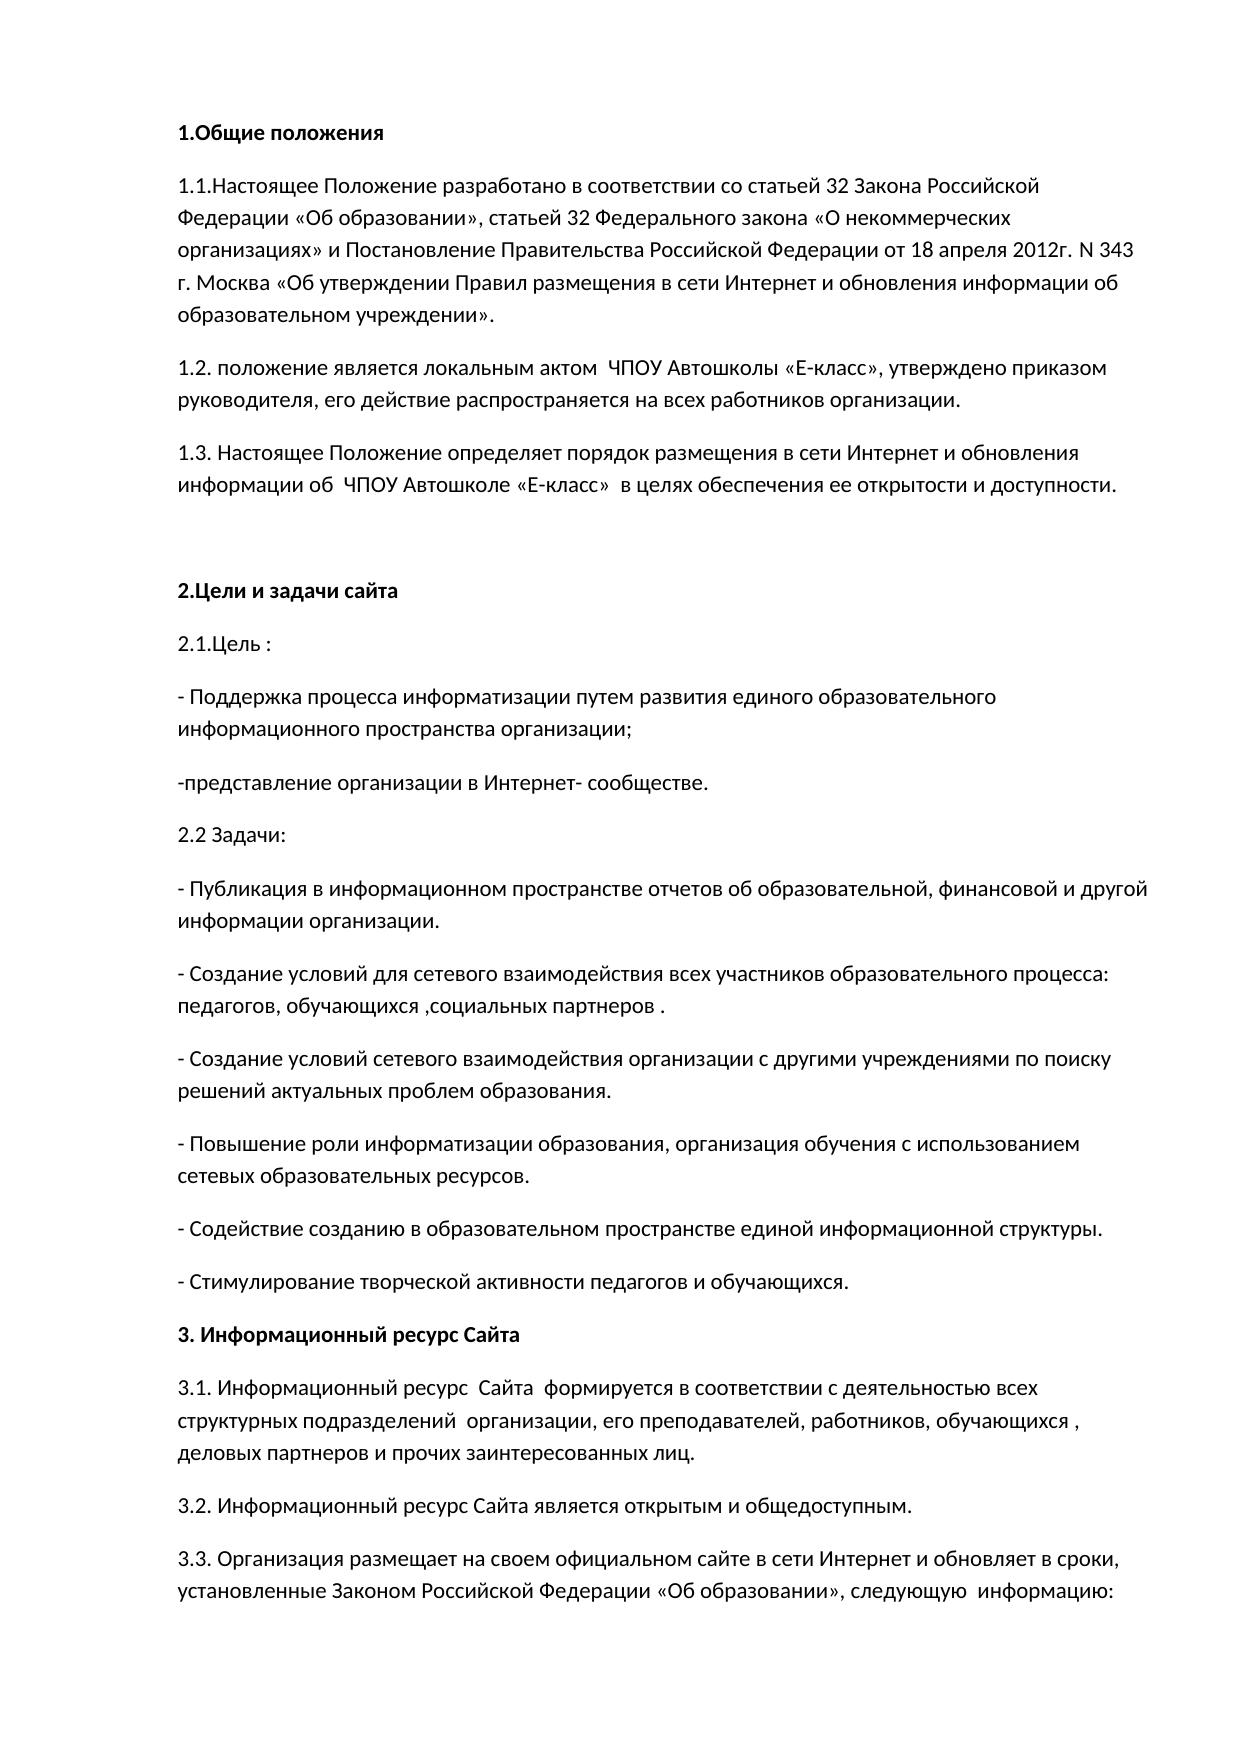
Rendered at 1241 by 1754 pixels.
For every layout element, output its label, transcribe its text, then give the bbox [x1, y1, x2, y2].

text -представление организации в Интернет- сообществе. [177, 768, 1152, 796]
text 1.Общие положения [177, 118, 1152, 146]
text - Стимулирование творческой активности педагогов и обучающихся. [177, 1267, 1152, 1296]
text - Создание условий сетевого взаимодействия организации с другими учреждениями по поиску решений актуальных проблем образования. [177, 1044, 1152, 1104]
text 3.1. Информационный ресурс Сайта формируется в соответствии с деятельностью всех структурных подразделений организации, его преподавателей, работников, обучающихся , деловых партнеров и прочих заинтересованных лиц. [177, 1373, 1152, 1466]
text 1.1.Настоящее Положение разработано в соответствии со статьей 32 Закона Российской Федерации «Об образовании», статьей 32 Федерального закона «О некоммерческих организациях» и Постановление Правительства Российской Федерации от 18 апреля 2012г. N . Москва «Об утверждении Правил размещения в сети Интернет и обновления информации об образовательном учреждении». [177, 171, 1152, 328]
text - Создание условий для сетевого взаимодействия всех участников образовательного процесса: педагогов, обучающихся ,социальных партнеров . [177, 959, 1152, 1019]
text 2.2 Задачи: [177, 821, 1152, 849]
text - Публикация в информационном пространстве отчетов об образовательной, финансовой и другой информации организации. [177, 874, 1152, 934]
text 2.1.Цель : [177, 629, 1152, 657]
text - Повышение роли информатизации образования, организация обучения с использованием сетевых образовательных ресурсов. [177, 1129, 1152, 1189]
text 1.3. Настоящее Положение определяет порядок размещения в сети Интернет и обновления информации об ЧПОУ Автошколе «Е-класс» в целях обеспечения ее открытости и доступности. [177, 438, 1152, 498]
text - Поддержка процесса информатизации путем развития единого образовательного информационного пространства организации; [177, 682, 1152, 743]
text 3. Информационный ресурс Сайта [177, 1321, 1152, 1348]
text - Содействие созданию в образовательном пространстве единой информационной структуры. [177, 1214, 1152, 1242]
text 1.2. положение является локальным актом ЧПОУ Автошколы «Е-класс», утверждено приказом руководителя, его действие распространяется на всех работников организации. [177, 353, 1152, 413]
text 2.Цели и задачи сайта [177, 576, 1152, 604]
text 3.2. Информационный ресурс Сайта является открытым и общедоступным. [177, 1491, 1152, 1519]
text 3.3. Организация размещает на своем официальном сайте в сети Интернет и обновляет в сроки, установленные Законом Российской Федерации «Об образовании», следующую информацию: [177, 1544, 1152, 1604]
